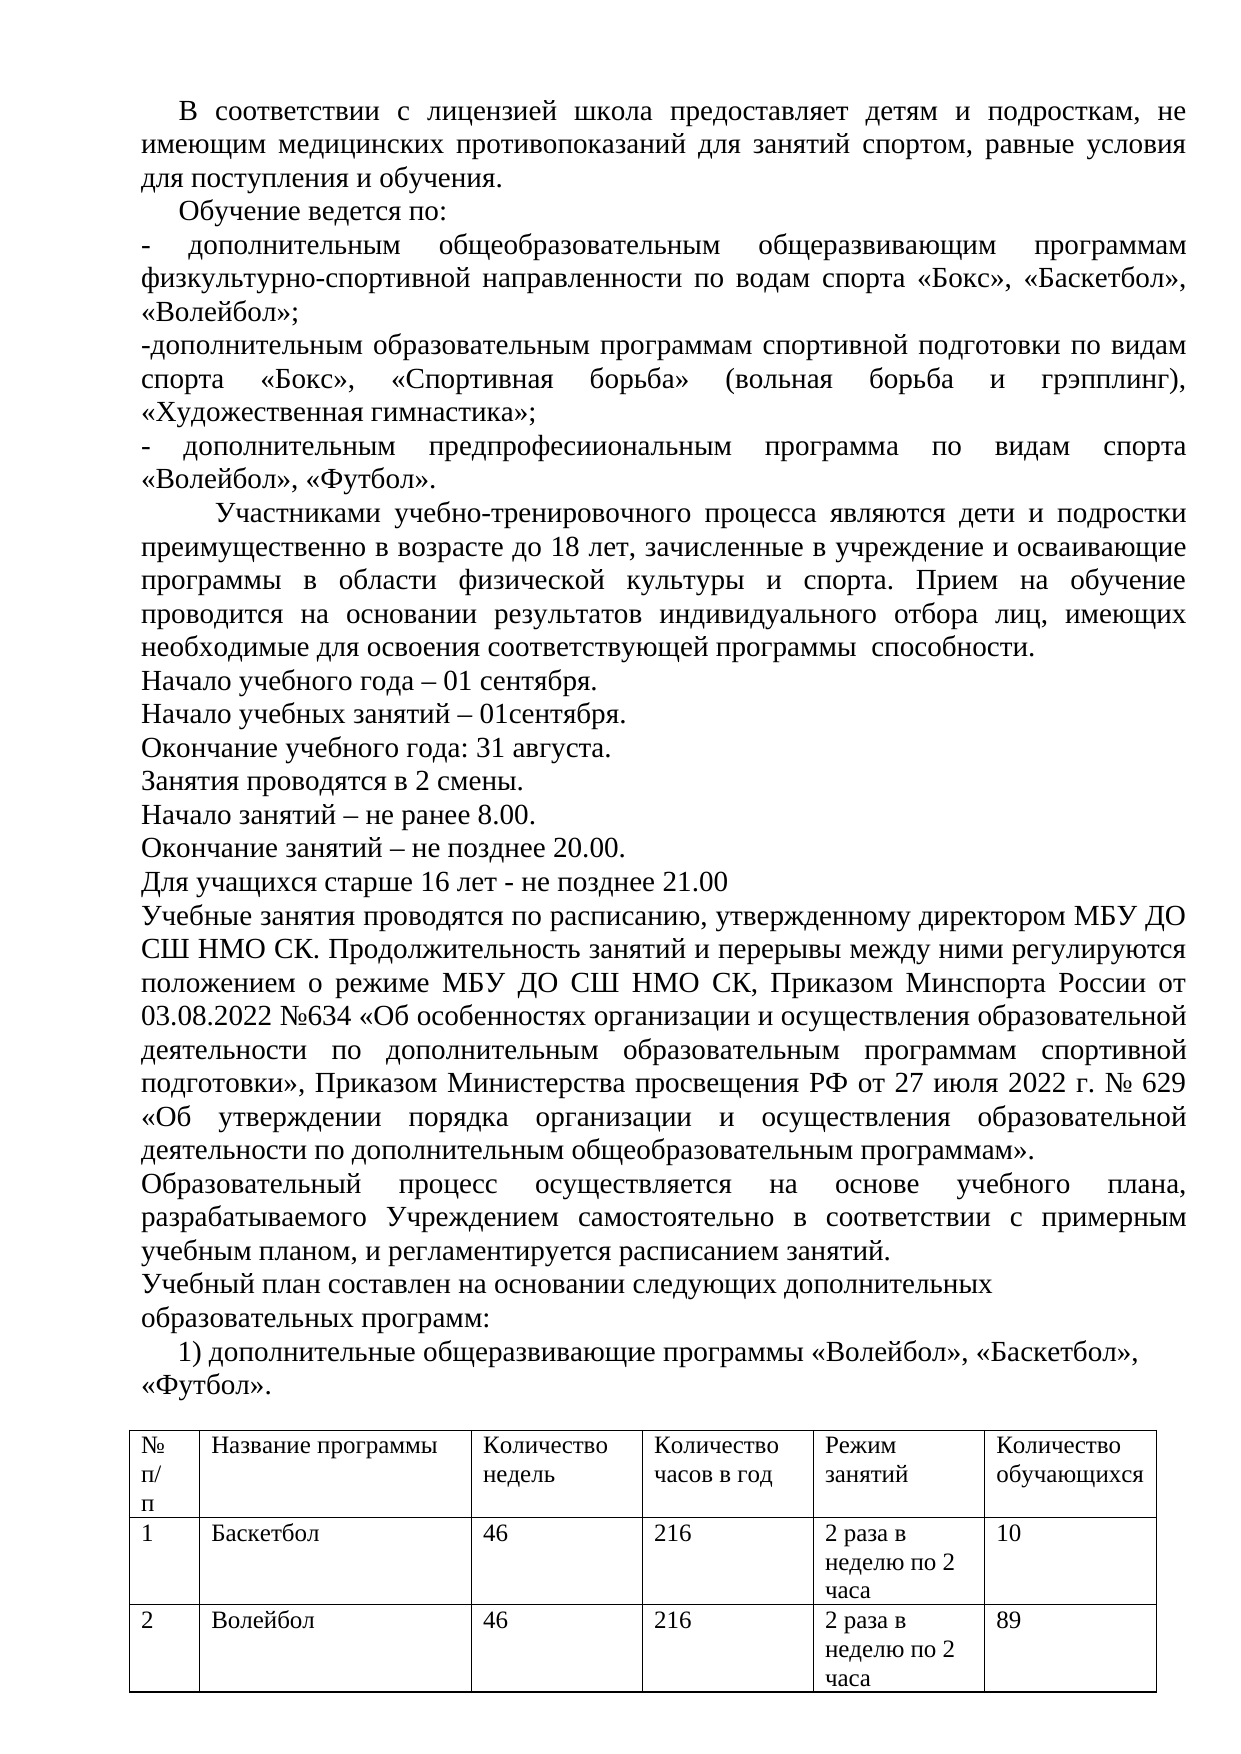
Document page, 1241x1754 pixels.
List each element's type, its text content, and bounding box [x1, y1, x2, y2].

table_header № п/ п [130, 1431, 199, 1517]
text Учебные занятия проводятся по расписанию, утвержденному директором МБУ ДО СШ НМО СК. Продолжительность занятий и перерывы между ними регулируются положением о режиме МБУ ДО СШ НМО СК, Приказом Минспорта России от 03.08.2022 №634 «Об особенностях организации и осуществления образовательной деятельности по дополнительным образовательным программам спортивной подготовки», Приказом Министерства просвещения РФ от 27 июля 2022 г. № 629 «Об утверждении порядка организации и осуществления образовательной деятельности по дополнительным общеобразовательным программам». [141, 898, 1187, 1166]
table_cell Баскетбол [200, 1518, 471, 1604]
text Начало учебных занятий – 01сентября. [141, 696, 1187, 730]
text Окончание учебного года: 31 августа. [141, 730, 1187, 763]
text Образовательный процесс осуществляется на основе учебного плана, разрабатываемого Учреждением самостоятельно в соответствии с примерным учебным планом, и регламентируется расписанием занятий. [141, 1166, 1187, 1267]
text Начало учебного года – 01 сентября. [141, 663, 1187, 696]
text 1) дополнительные общеразвивающие программы «Волейбол», «Баскетбол», «Футбол». [141, 1334, 1187, 1401]
text Учебный план составлен на основании следующих дополнительных образовательных программ: [141, 1267, 1187, 1334]
table_cell 2 [130, 1605, 199, 1691]
table_cell Волейбол [200, 1605, 471, 1691]
table_cell 2 раза в неделю по 2 часа [814, 1518, 984, 1604]
table_cell 46 [472, 1518, 642, 1604]
text Участниками учебно-тренировочного процесса являются дети и подростки преимущественно в возрасте до 18 лет, зачисленные в учреждение и осваивающие программы в области физической культуры и спорта. Прием на обучение проводится на основании результатов индивидуального отбора лиц, имеющих необходимые для освоения соответствующей программы способности. [141, 495, 1187, 663]
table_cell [814, 1605, 984, 1691]
table_header Количество часов в год [643, 1431, 813, 1517]
table_header Количество недель [472, 1431, 642, 1517]
text Начало занятий – не ранее 8.00. [141, 797, 1187, 831]
text - дополнительным общеобразовательным общеразвивающим программам физкультурно-спортивной направленности по водам спорта «Бокс», «Баскетбол», «Волейбол»; [141, 227, 1187, 327]
text Окончание занятий – не позднее 20.00. [141, 831, 1187, 864]
table_header Количество обучающихся [985, 1431, 1156, 1517]
table_cell 216 [643, 1605, 813, 1691]
table_cell 89 [985, 1605, 1156, 1691]
text -дополнительным образовательным программам спортивной подготовки по видам спорта «Бокс», «Спортивная борьба» (вольная борьба и грэпплинг), «Художественная гимнастика»; [141, 327, 1187, 428]
table_header Режим занятий [814, 1431, 984, 1517]
table_cell 1 [130, 1518, 199, 1604]
text В соответствии с лицензией школа предоставляет детям и подросткам, не имеющим медицинских противопоказаний для занятий спортом, равные условия для поступления и обучения. [141, 93, 1187, 193]
text Занятия проводятся в 2 смены. [141, 763, 1187, 797]
table_cell 10 [985, 1518, 1156, 1604]
text - дополнительным предпрофесииональным программа по видам спорта «Волейбол», «Футбол». [141, 428, 1187, 495]
table_cell 46 [472, 1605, 642, 1691]
text Для учащихся старше 16 лет - не позднее 21.00 [141, 864, 1187, 898]
text Обучение ведется по: [141, 193, 1187, 227]
table_header Название программы [200, 1431, 471, 1517]
table_cell 216 [643, 1518, 813, 1604]
